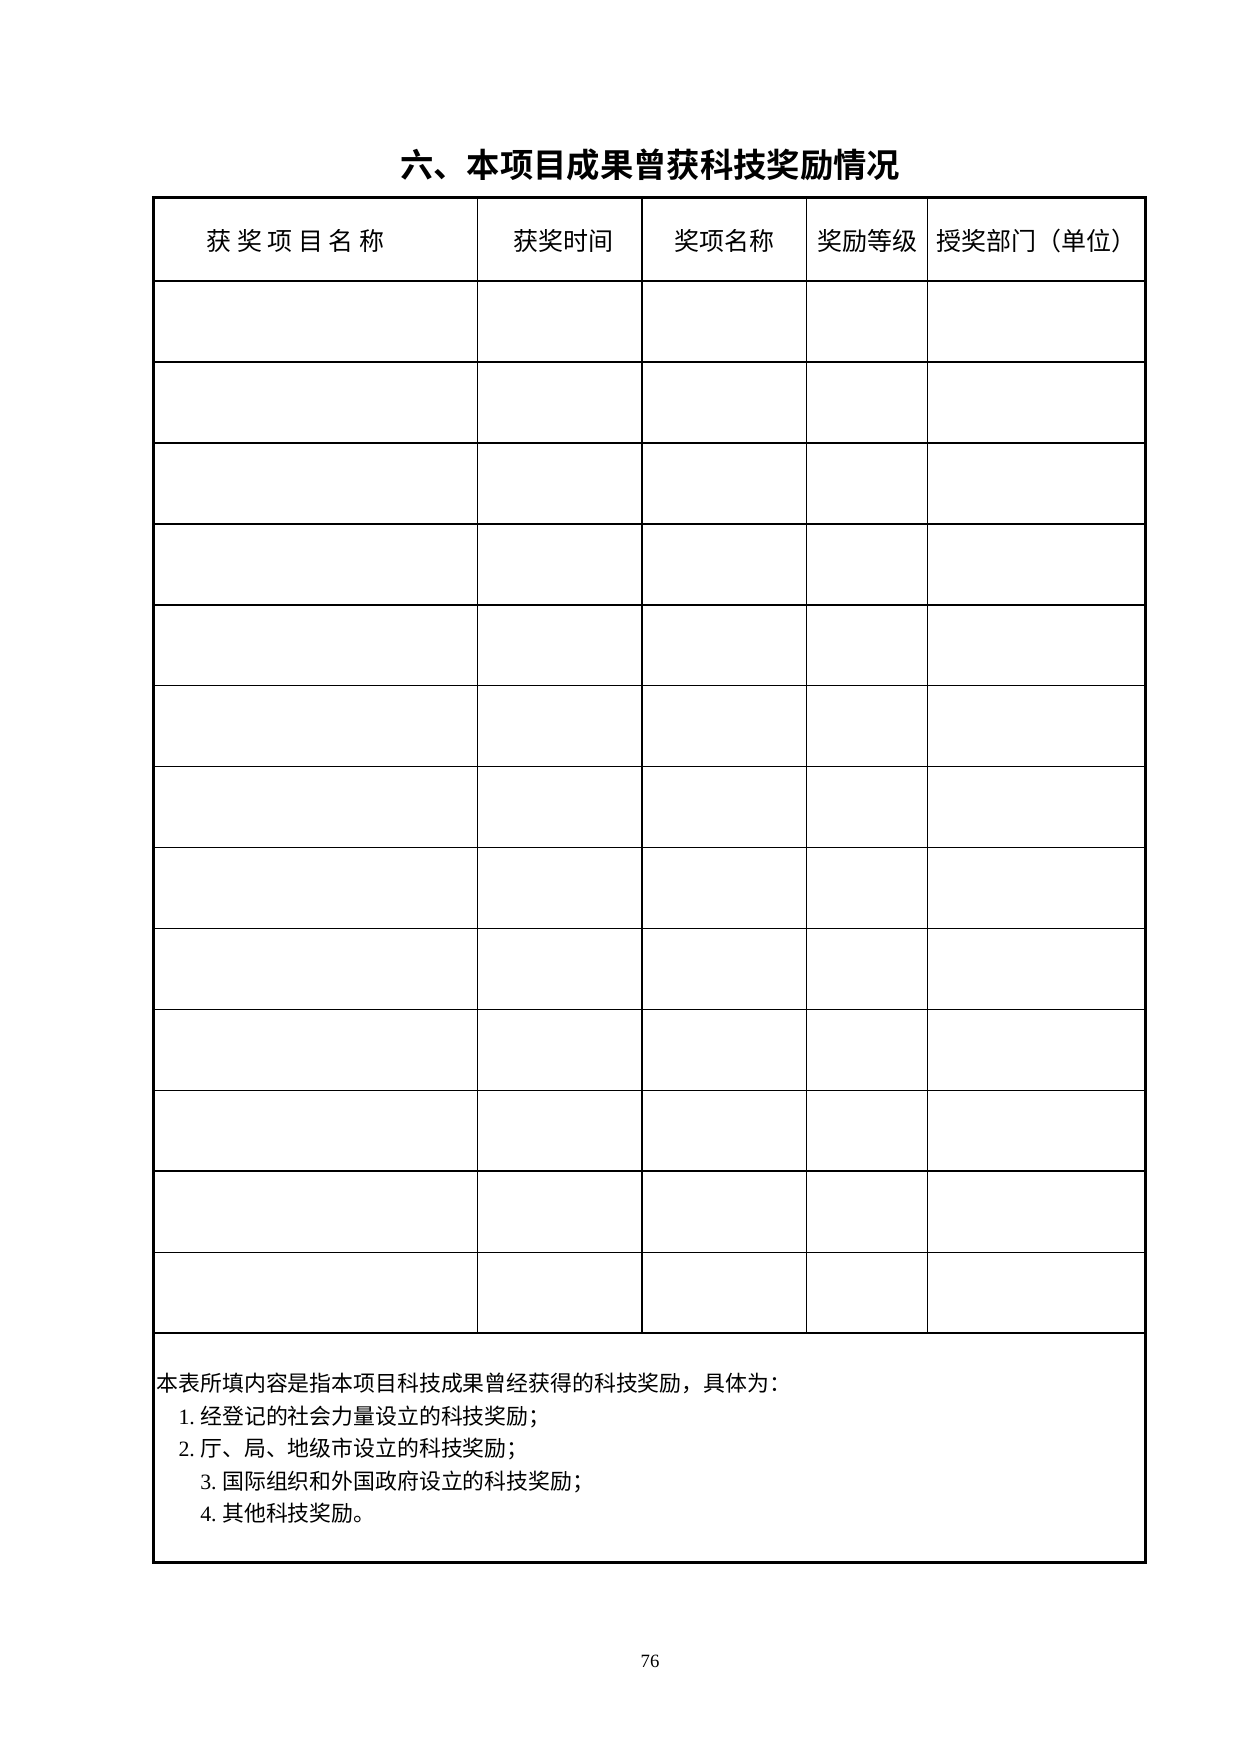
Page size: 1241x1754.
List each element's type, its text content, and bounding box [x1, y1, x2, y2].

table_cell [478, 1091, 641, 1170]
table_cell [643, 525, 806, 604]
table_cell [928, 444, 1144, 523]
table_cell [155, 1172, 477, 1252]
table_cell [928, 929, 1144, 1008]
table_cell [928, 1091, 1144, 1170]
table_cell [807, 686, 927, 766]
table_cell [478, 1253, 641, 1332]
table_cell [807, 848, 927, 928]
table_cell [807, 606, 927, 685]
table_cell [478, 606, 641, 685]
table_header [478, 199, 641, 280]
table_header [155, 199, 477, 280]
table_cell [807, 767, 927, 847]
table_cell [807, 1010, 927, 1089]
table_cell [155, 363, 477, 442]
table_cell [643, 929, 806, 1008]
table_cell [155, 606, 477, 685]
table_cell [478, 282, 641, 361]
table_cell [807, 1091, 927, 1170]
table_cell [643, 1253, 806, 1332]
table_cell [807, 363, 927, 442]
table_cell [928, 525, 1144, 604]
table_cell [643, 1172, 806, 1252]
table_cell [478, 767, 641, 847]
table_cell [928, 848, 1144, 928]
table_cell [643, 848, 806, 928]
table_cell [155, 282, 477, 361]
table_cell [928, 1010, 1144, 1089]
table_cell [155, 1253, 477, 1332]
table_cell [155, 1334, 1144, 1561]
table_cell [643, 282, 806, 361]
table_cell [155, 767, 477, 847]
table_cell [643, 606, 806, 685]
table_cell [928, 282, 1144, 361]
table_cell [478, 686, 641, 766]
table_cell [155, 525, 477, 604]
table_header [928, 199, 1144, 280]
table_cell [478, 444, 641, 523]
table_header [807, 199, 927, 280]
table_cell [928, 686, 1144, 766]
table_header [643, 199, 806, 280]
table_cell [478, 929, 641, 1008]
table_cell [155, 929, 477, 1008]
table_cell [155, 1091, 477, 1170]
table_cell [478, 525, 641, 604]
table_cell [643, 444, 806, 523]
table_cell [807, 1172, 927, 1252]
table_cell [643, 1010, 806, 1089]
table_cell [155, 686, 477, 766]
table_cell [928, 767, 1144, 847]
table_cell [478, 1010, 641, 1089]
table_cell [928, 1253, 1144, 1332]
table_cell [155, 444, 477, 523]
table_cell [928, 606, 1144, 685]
subtitle 六、本项目成果曾获科技奖励情况 [148, 131, 1152, 196]
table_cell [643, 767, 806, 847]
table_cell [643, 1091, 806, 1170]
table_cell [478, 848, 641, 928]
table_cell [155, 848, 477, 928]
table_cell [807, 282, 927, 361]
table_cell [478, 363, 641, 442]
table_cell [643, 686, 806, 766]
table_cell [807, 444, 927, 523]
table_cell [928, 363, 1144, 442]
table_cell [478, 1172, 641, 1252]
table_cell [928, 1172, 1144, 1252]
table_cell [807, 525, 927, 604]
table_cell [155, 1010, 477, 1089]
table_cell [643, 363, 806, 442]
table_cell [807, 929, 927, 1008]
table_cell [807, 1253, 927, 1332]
